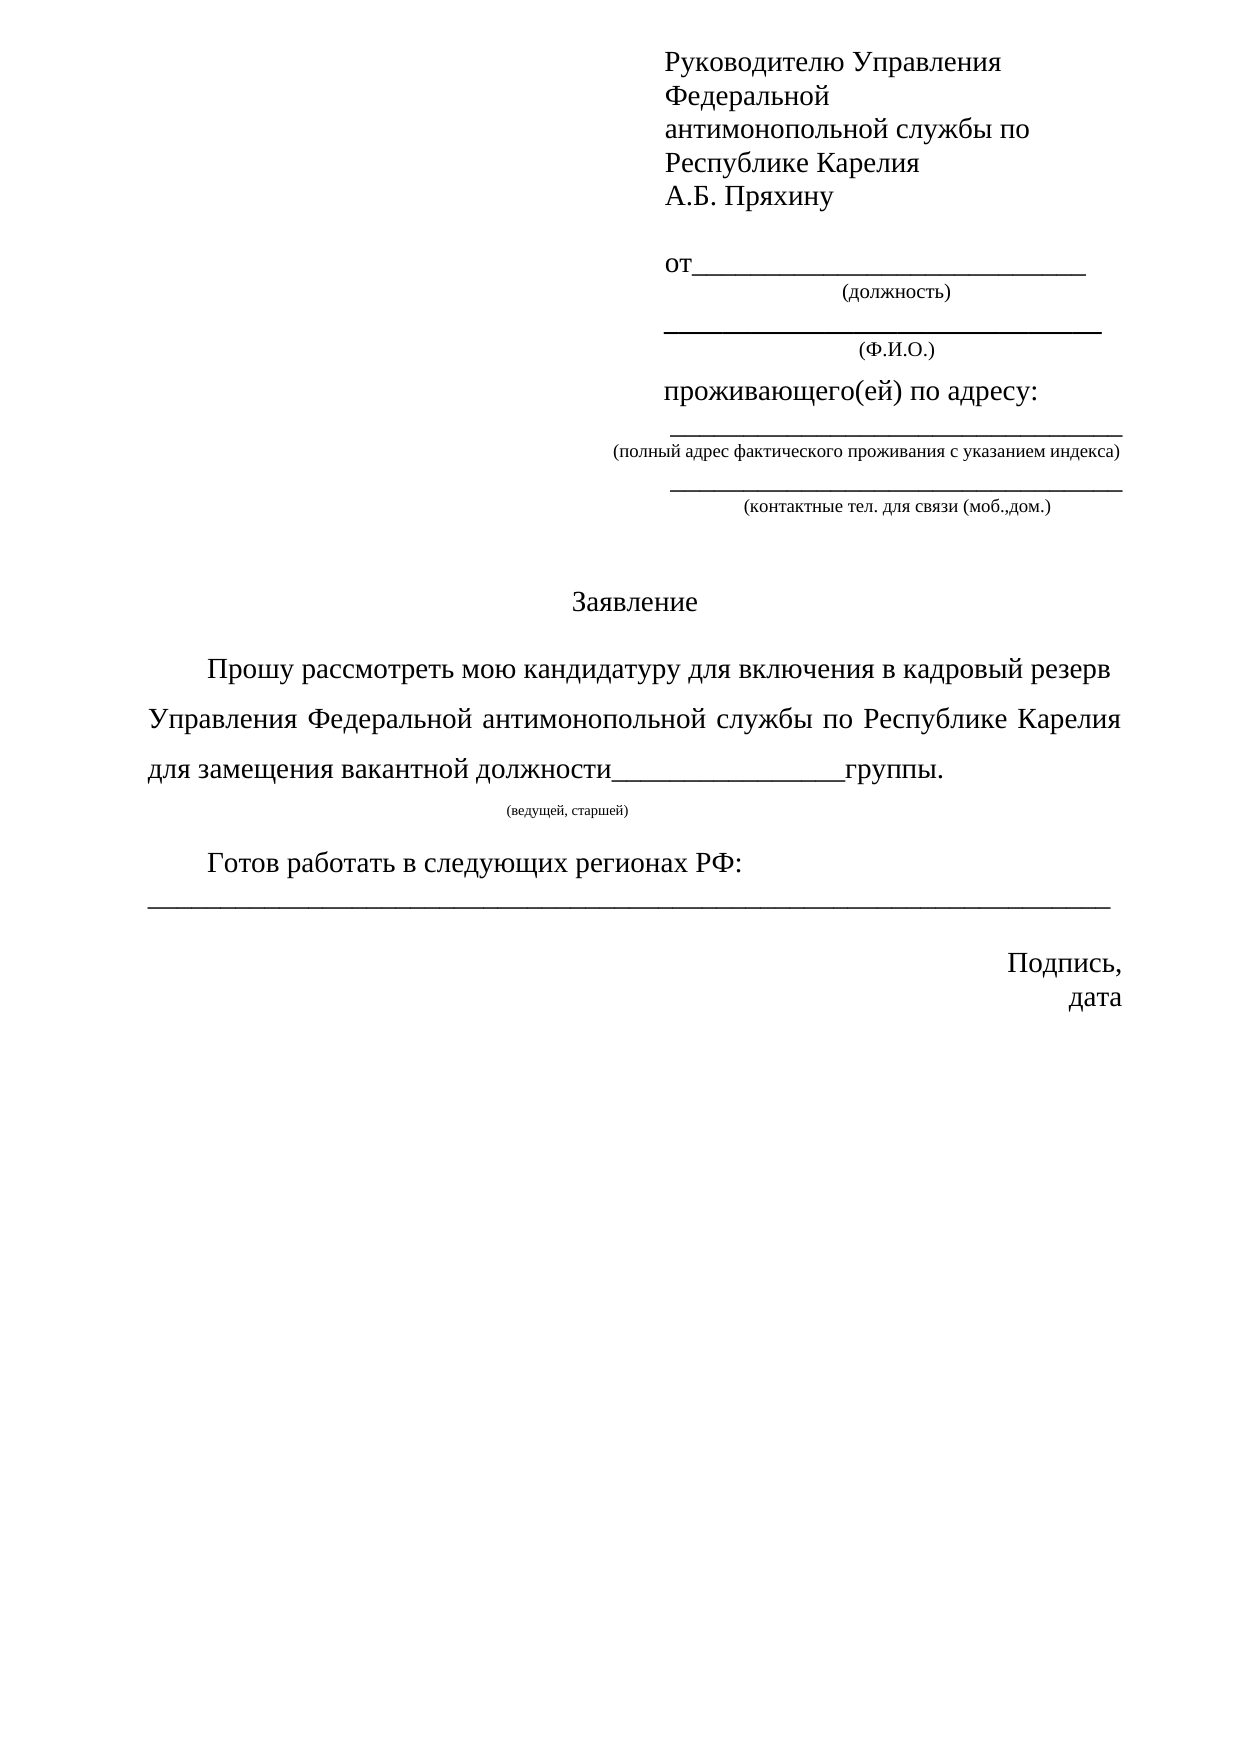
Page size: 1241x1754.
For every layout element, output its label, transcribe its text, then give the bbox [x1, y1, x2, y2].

text от___________________________ [148, 246, 1122, 279]
text проживающего(ей) по адресу: [148, 373, 1122, 406]
text _______________________________ [148, 461, 1122, 495]
text (контактные тел. для связи (моб.,дом.) [598, 495, 1122, 517]
text _______________________________ [148, 406, 1122, 440]
text Подпись, дата [148, 945, 1122, 1012]
text Руководителю Управления Федеральной антимонопольной службы по Республике Карелия [635, 44, 1122, 178]
subtitle ______________________________ [148, 303, 1122, 337]
text Управления Федеральной антимонопольной службы по Республике Карелия для замещения вакантной должности________________группы. [148, 701, 1122, 785]
text Готов работать в следующих регионах РФ: __________________________________________________________________ [148, 845, 1122, 912]
subtitle (должность) [148, 279, 1122, 303]
subtitle (Ф.И.О.) [148, 337, 1122, 361]
text Заявление [148, 584, 1122, 617]
text (полный адрес фактического проживания с указанием индекса) [148, 440, 1122, 461]
text Прошу рассмотреть мою кандидатуру для включения в кадровый резерв [148, 651, 1122, 684]
text А.Б. Пряхину [148, 178, 1122, 212]
text (ведущей, старшей) [148, 802, 1122, 830]
